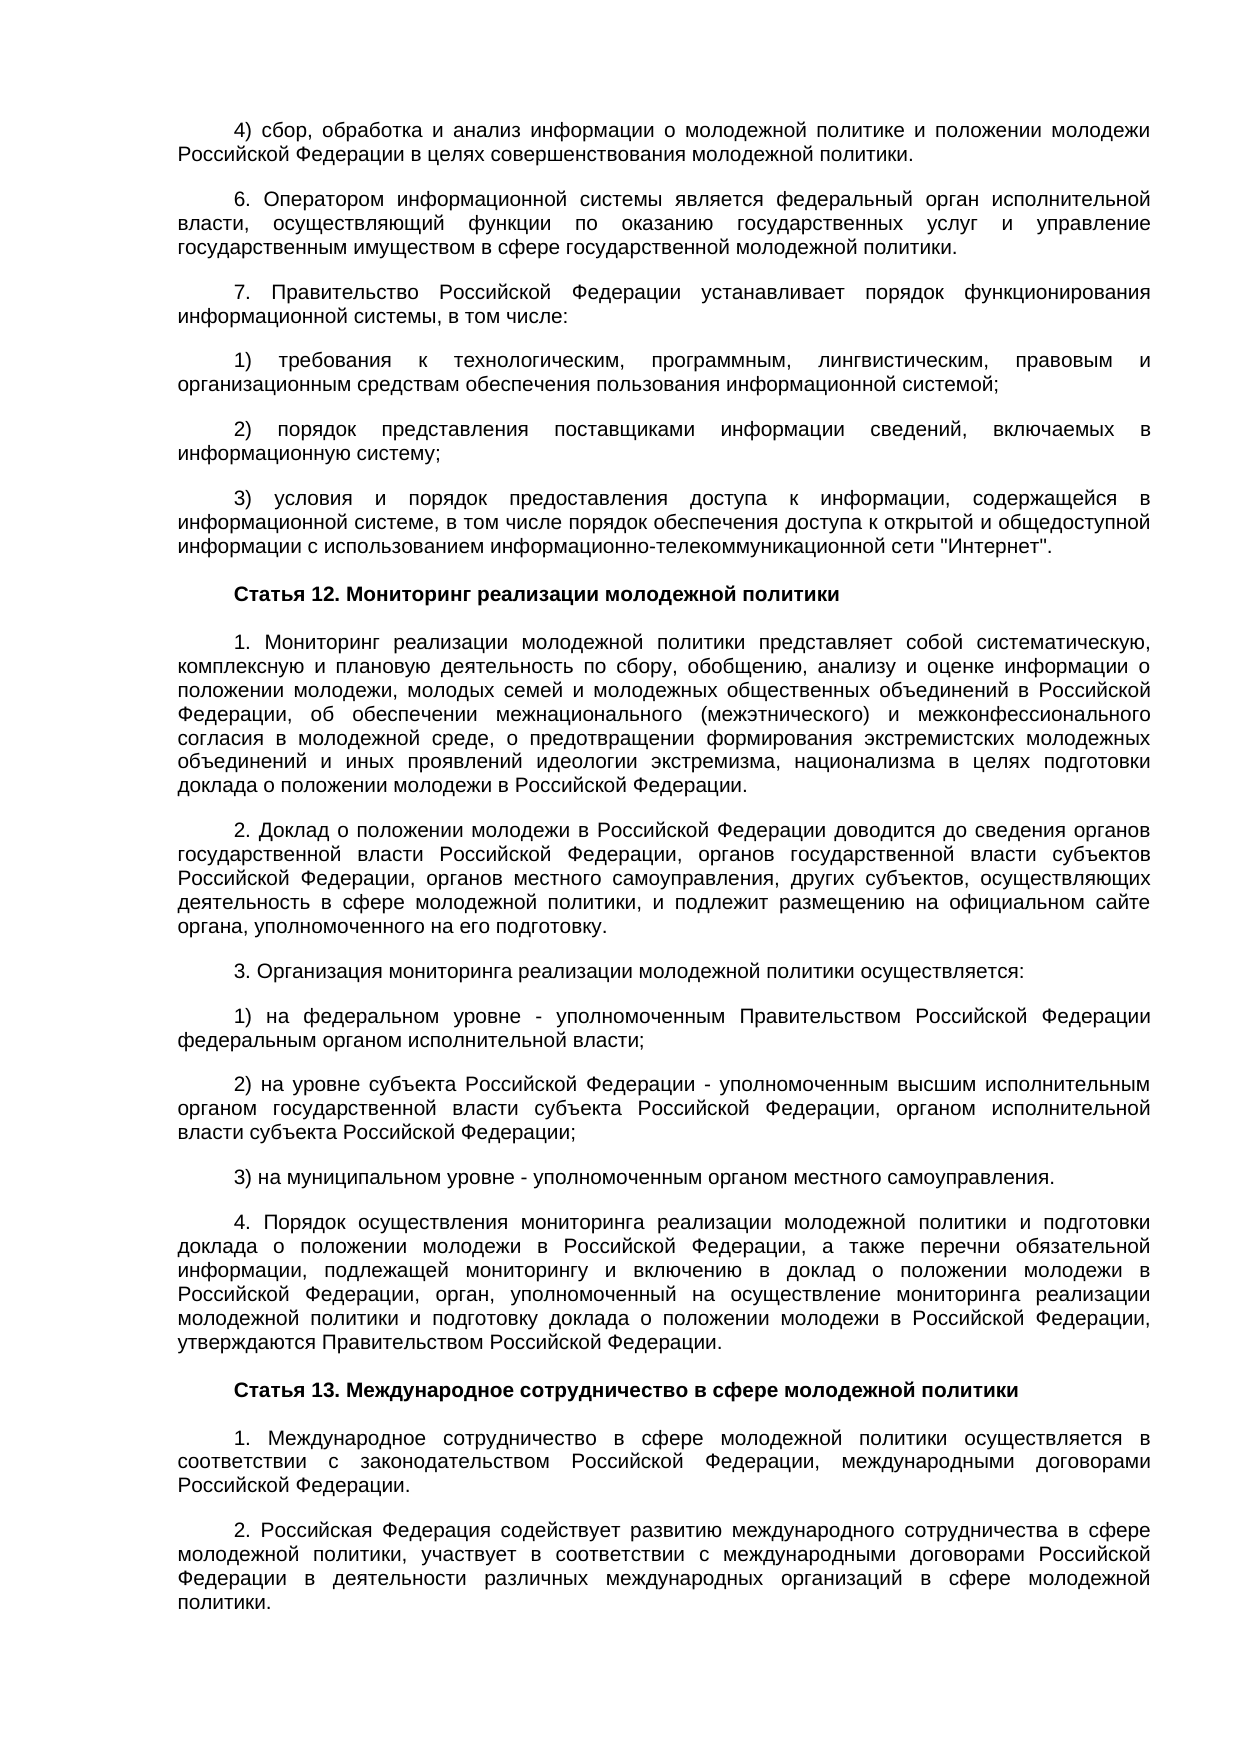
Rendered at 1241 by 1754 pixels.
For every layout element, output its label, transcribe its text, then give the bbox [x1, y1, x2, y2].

text 7. Правительство Российской Федерации устанавливает порядок функционирования информационной системы, в том числе: [177, 279, 1152, 327]
title Статья 12. Мониторинг реализации молодежной политики [177, 582, 1152, 606]
text 1. Международное сотрудничество в сфере молодежной политики осуществляется в соответствии с законодательством Российской Федерации, международными договорами Российской Федерации. [177, 1425, 1152, 1497]
text 4) сбор, обработка и анализ информации о молодежной политике и положении молодежи Российской Федерации в целях совершенствования молодежной политики. [177, 118, 1152, 166]
text 1) требования к технологическим, программным, лингвистическим, правовым и организационным средствам обеспечения пользования информационной системой; [177, 348, 1152, 396]
text 1. Мониторинг реализации молодежной политики представляет собой систематическую, комплексную и плановую деятельность по сбору, обобщению, анализу и оценке информации о положении молодежи, молодых семей и молодежных общественных объединений в Российской Федерации, об обеспечении межнационального (межэтнического) и межконфессионального согласия в молодежной среде, о предотвращении формирования экстремистских молодежных объединений и иных проявлений идеологии экстремизма, национализма в целях подготовки доклада о положении молодежи в Российской Федерации. [177, 629, 1152, 797]
text 1) на федеральном уровне - уполномоченным Правительством Российской Федерации федеральным органом исполнительной власти; [177, 1003, 1152, 1051]
title Статья 13. Международное сотрудничество в сфере молодежной политики [177, 1377, 1152, 1401]
text 3) на муниципальном уровне - уполномоченным органом местного самоуправления. [177, 1165, 1152, 1189]
text 2) порядок представления поставщиками информации сведений, включаемых в информационную систему; [177, 417, 1152, 465]
text 6. Оператором информационной системы является федеральный орган исполнительной власти, осуществляющий функции по оказанию государственных услуг и управление государственным имуществом в сфере государственной молодежной политики. [177, 187, 1152, 259]
text 3) условия и порядок предоставления доступа к информации, содержащейся в информационной системе, в том числе порядок обеспечения доступа к открытой и общедоступной информации с использованием информационно-телекоммуникационной сети "Интернет". [177, 486, 1152, 558]
text 2. Доклад о положении молодежи в Российской Федерации доводится до сведения органов государственной власти Российской Федерации, органов государственной власти субъектов Российской Федерации, органов местного самоуправления, других субъектов, осуществляющих деятельность в сфере молодежной политики, и подлежит размещению на официальном сайте органа, уполномоченного на его подготовку. [177, 818, 1152, 938]
text 4. Порядок осуществления мониторинга реализации молодежной политики и подготовки доклада о положении молодежи в Российской Федерации, а также перечни обязательной информации, подлежащей мониторингу и включению в доклад о положении молодежи в Российской Федерации, орган, уполномоченный на осуществление мониторинга реализации молодежной политики и подготовку доклада о положении молодежи в Российской Федерации, утверждаются Правительством Российской Федерации. [177, 1210, 1152, 1353]
text 3. Организация мониторинга реализации молодежной политики осуществляется: [177, 959, 1152, 983]
text 2) на уровне субъекта Российской Федерации - уполномоченным высшим исполнительным органом государственной власти субъекта Российской Федерации, органом исполнительной власти субъекта Российской Федерации; [177, 1072, 1152, 1144]
text 2. Российская Федерация содействует развитию международного сотрудничества в сфере молодежной политики, участвует в соответствии с международными договорами Российской Федерации в деятельности различных международных организаций в сфере молодежной политики. [177, 1518, 1152, 1614]
